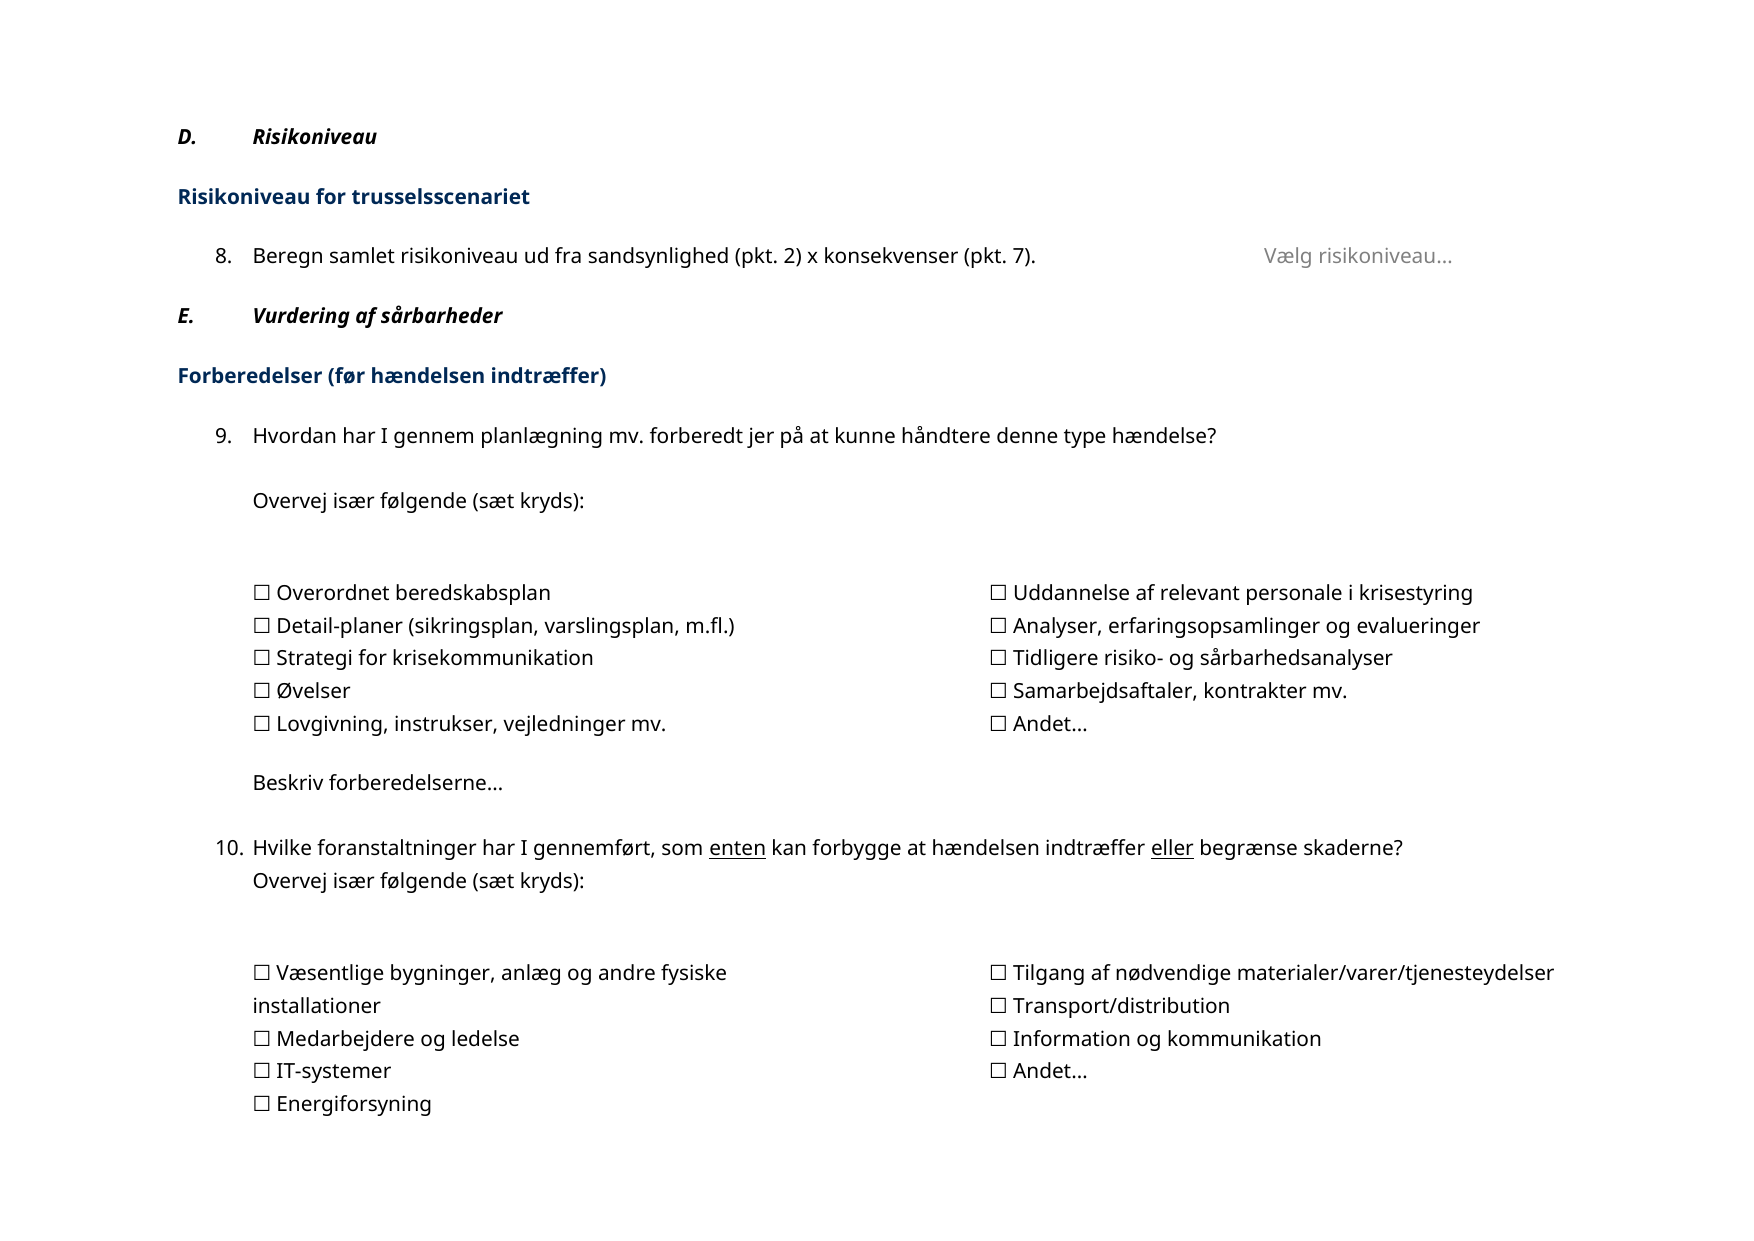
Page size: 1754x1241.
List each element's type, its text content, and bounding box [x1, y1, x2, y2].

list Øvelser [252, 676, 840, 704]
subtitle Risikoniveau for trusselsscenariet [177, 182, 1577, 210]
list Overvej især følgende (sæt kryds): [252, 486, 1577, 514]
list Tidligere risiko- og sårbarhedsanalyser [989, 643, 1577, 672]
list Beregn samlet risikoniveau ud fra sandsynlighed (pkt. 2) x konsekvenser (pkt. 7). [215, 242, 1577, 270]
list Samarbejdsaftaler, kontrakter mv. [989, 676, 1577, 704]
list Information og kommunikation [989, 1024, 1577, 1052]
list Hvilke foranstaltninger har I gennemført, som enten kan forbygge at hændelsen indtræffer eller begrænse skaderne? [215, 833, 1577, 862]
list Hvordan har I gennem planlægning mv. forberedt jer på at kunne håndtere denne type hændelse? [215, 421, 1577, 449]
list Lovgivning, instrukser, vejledninger mv. [252, 709, 840, 737]
list Energiforsyning [252, 1089, 840, 1117]
list IT-systemer [252, 1056, 840, 1085]
list Overvej især følgende (sæt kryds): [252, 866, 1577, 894]
list Analyser, erfaringsopsamlinger og evalueringer [989, 611, 1577, 639]
list Væsentlige bygninger, anlæg og andre fysiske installationer [252, 958, 840, 1019]
list Strategi for krisekommunikation [252, 643, 840, 672]
list Tilgang af nødvendige materialer/varer/tjenesteydelser [989, 958, 1577, 987]
subtitle Risikoniveau [177, 122, 1577, 151]
list Medarbejdere og ledelse [252, 1024, 840, 1052]
list Detail-planer (sikringsplan, varslingsplan, m.fl.) [252, 611, 840, 639]
list Uddannelse af relevant personale i krisestyring [989, 578, 1577, 607]
list Overordnet beredskabsplan [252, 578, 840, 607]
subtitle Forberedelser (før hændelsen indtræffer) [177, 361, 1577, 389]
list Transport/distribution [989, 991, 1577, 1019]
subtitle Vurdering af sårbarheder [177, 301, 1577, 330]
